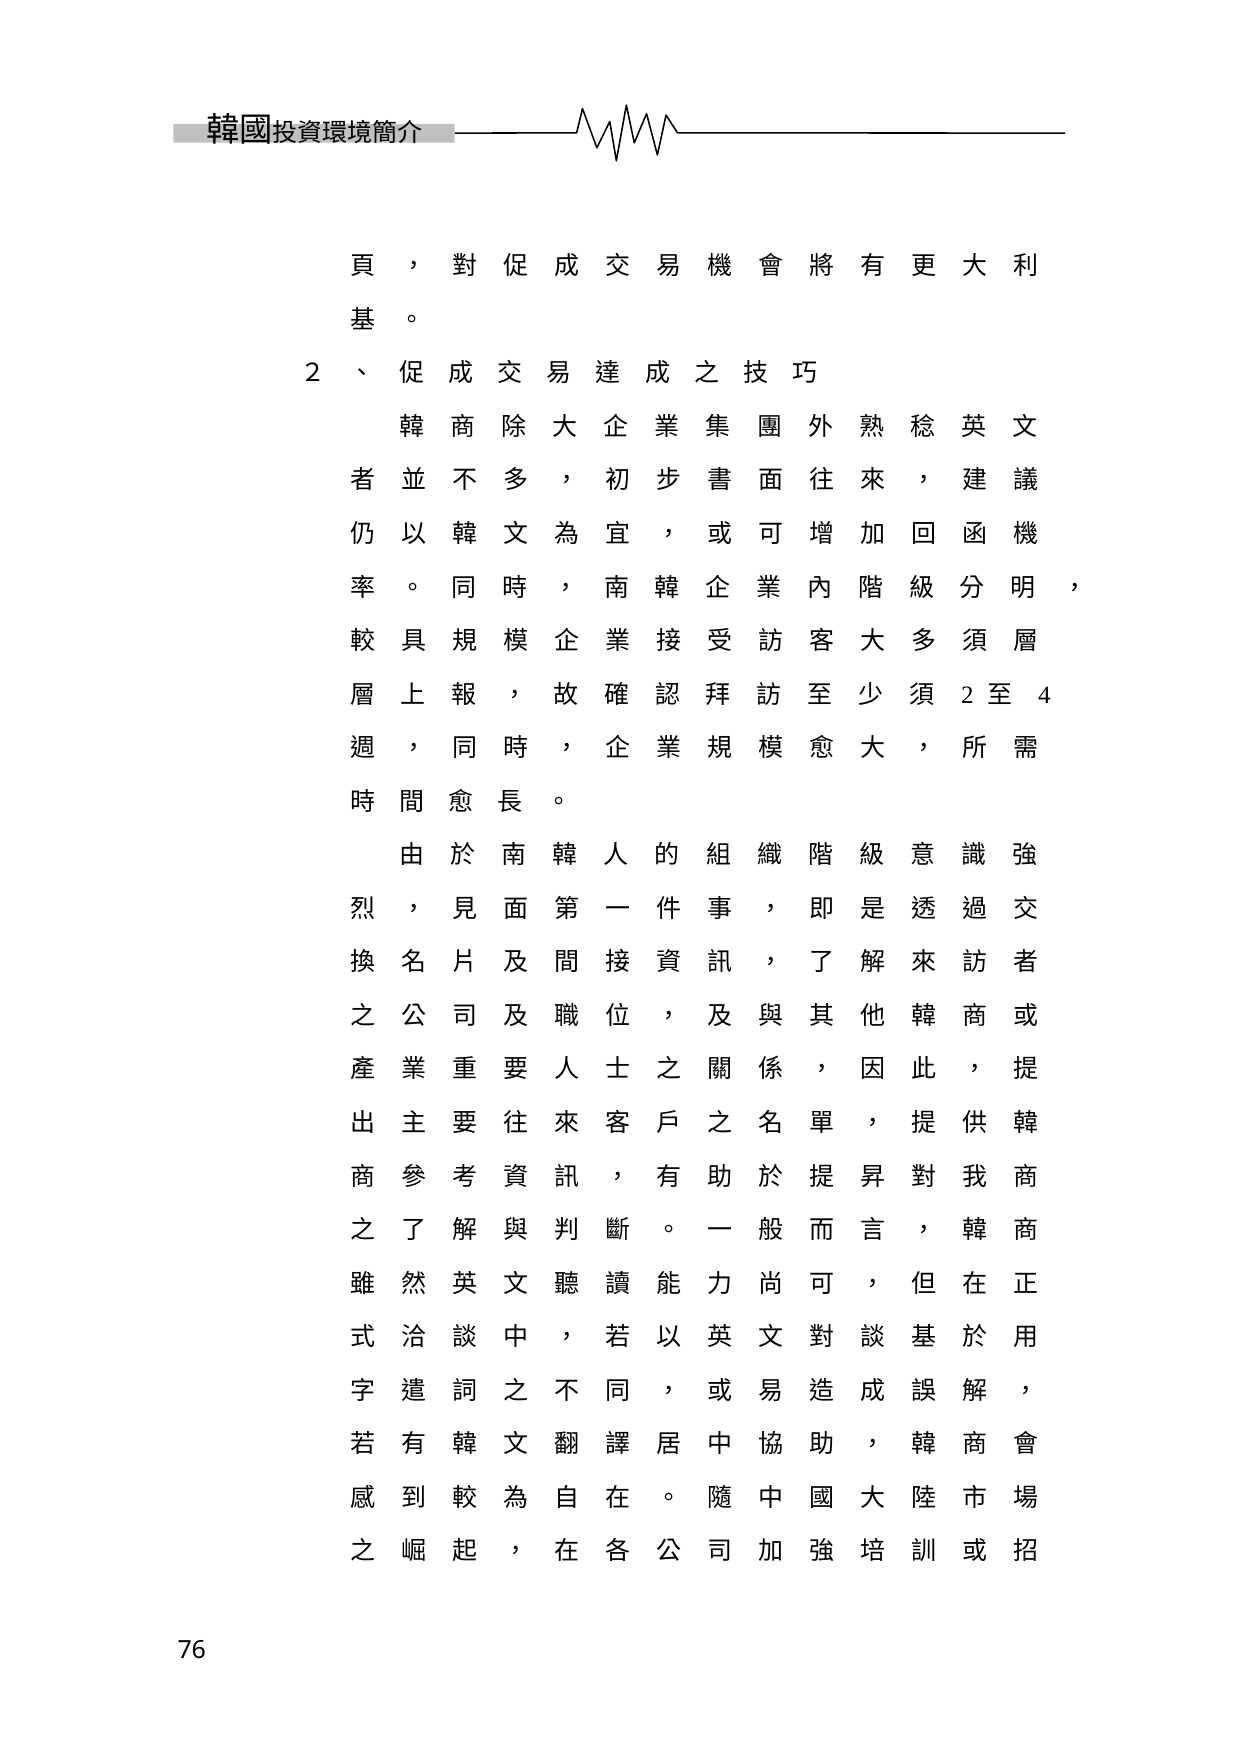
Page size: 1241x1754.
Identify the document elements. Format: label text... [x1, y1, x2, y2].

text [325, 826, 1063, 1576]
text ２、促成交易達成之技巧 [276, 344, 1063, 398]
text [325, 237, 1063, 344]
text 韓商除大企業集團外熟稔英文者並不多，初步書面往來，建議仍以韓文為宜，或可增加回函機率。同時，南韓企業內階級分明，較具規模企業接受訪客大多須層層上報，故確認拜訪至少須2至4週，同時，企業規模愈大，所需時間愈長。 [325, 398, 1063, 826]
